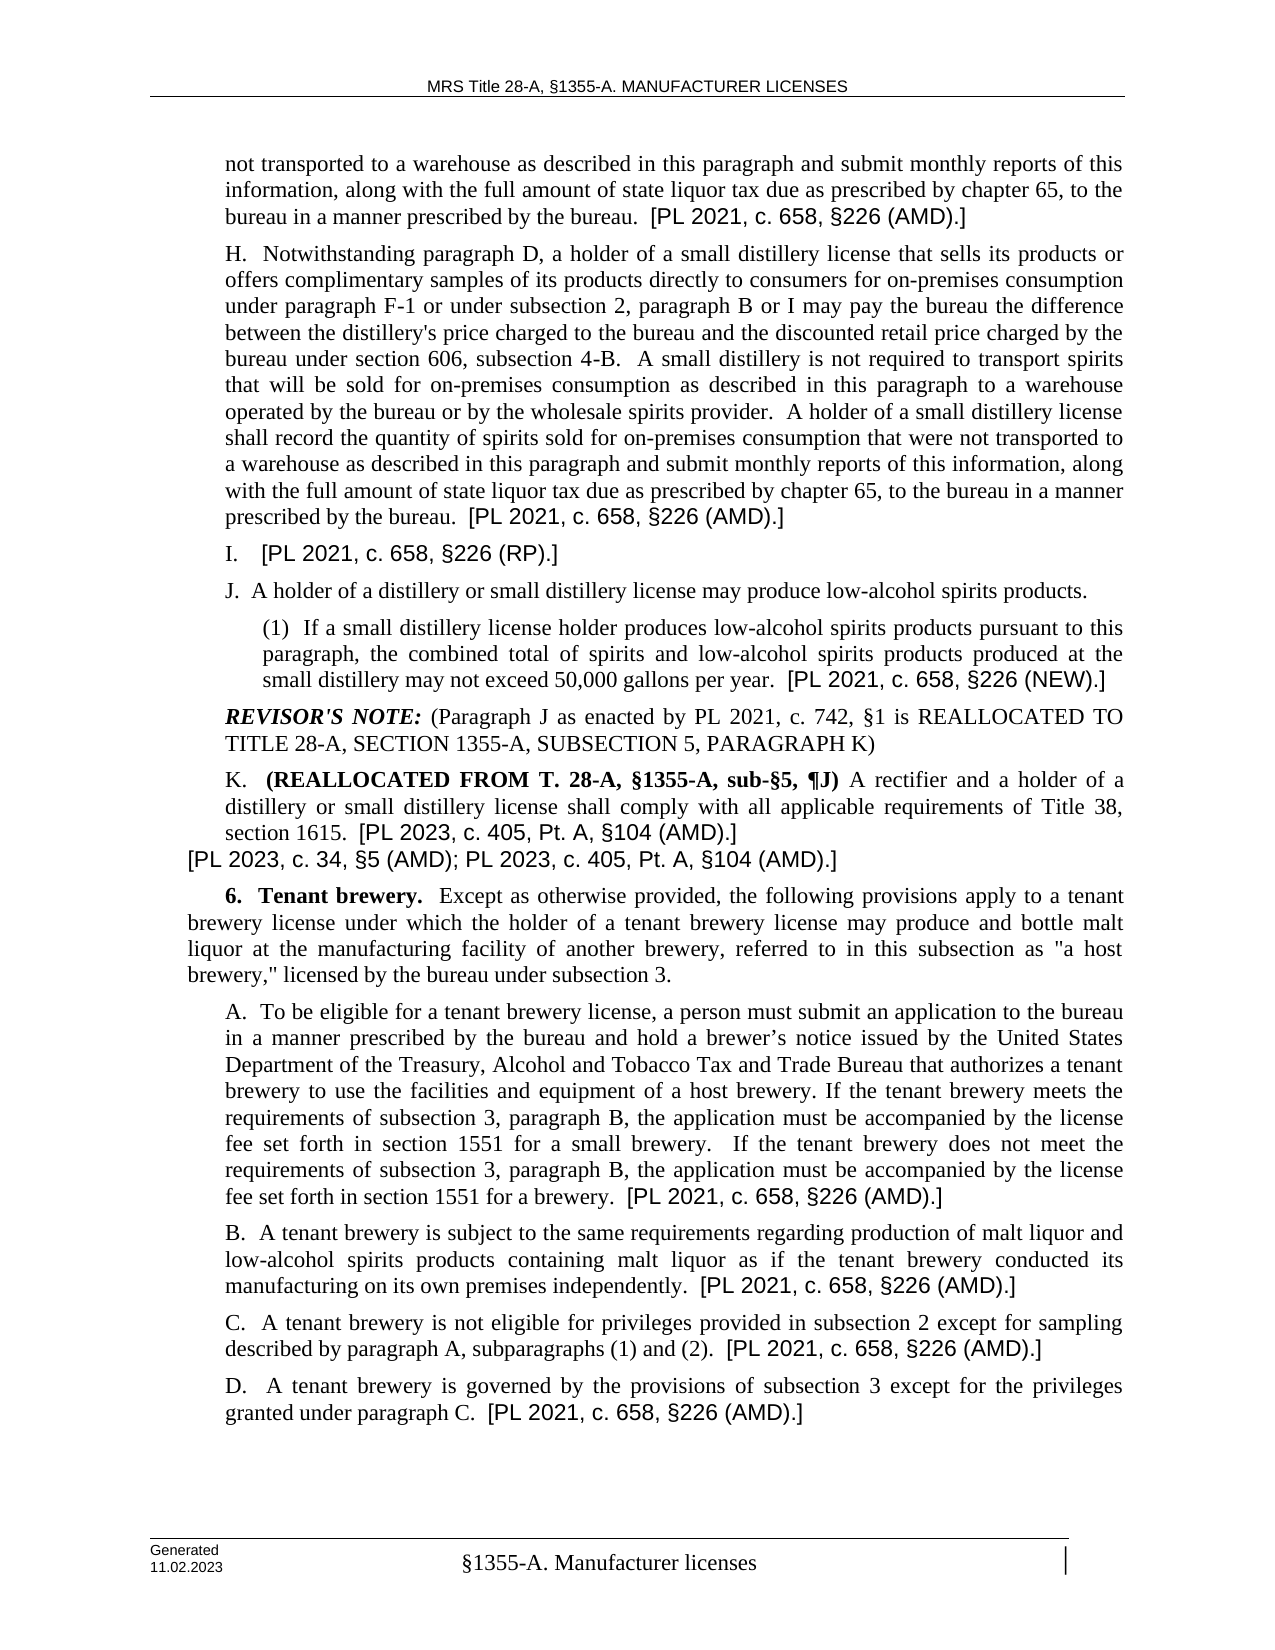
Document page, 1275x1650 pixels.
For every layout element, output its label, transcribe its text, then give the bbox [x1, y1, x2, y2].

text Revisor's Note: (Paragraph J as enacted by PL 2021, c. 742, §1 is REALLOCATED TO TITLE 28-A, SECTION 1355-A, SUBSECTION 5, PARAGRAPH K) [225, 703, 1125, 756]
text [PL 2023, c. 34, §5 (AMD); PL 2023, c. 405, Pt. A, §104 (AMD).] [187, 846, 1125, 872]
text C. A tenant brewery is not eligible for privileges provided in subsection 2 except for sampling described by paragraph A, subparagraphs (1) and (2). [PL 2021, c. 658, §226 (AMD).] [225, 1309, 1125, 1362]
text (1) If a small distillery license holder produces low-alcohol spirits products pursuant to this paragraph, the combined total of spirits and low-alcohol spirits products produced at the small distillery may not exceed 50,000 gallons per year. [PL 2021, c. 658, §226 (NEW).] [262, 614, 1125, 693]
text K. (REALLOCATED FROM T. 28-A, §1355-A, sub-§5, ¶J) A rectifier and a holder of a distillery or small distillery license shall comply with all applicable requirements of Title 38, section 1615. [PL 2023, c. 405, Pt. A, §104 (AMD).] [225, 766, 1125, 846]
text B. A tenant brewery is subject to the same requirements regarding production of malt liquor and low-alcohol spirits products containing malt liquor as if the tenant brewery conducted its manufacturing on its own premises independently. [PL 2021, c. 658, §226 (AMD).] [225, 1219, 1125, 1299]
text 6. Tenant brewery. Except as otherwise provided, the following provisions apply to a tenant brewery license under which the holder of a tenant brewery license may produce and bottle malt liquor at the manufacturing facility of another brewery, referred to in this subsection as "a host brewery," licensed by the bureau under subsection 3. [187, 882, 1125, 988]
text J. A holder of a distillery or small distillery license may produce low-alcohol spirits products. [225, 577, 1125, 603]
text I. [PL 2021, c. 658, §226 (RP).] [225, 540, 1125, 566]
text D. A tenant brewery is governed by the provisions of subsection 3 except for the privileges granted under paragraph C. [PL 2021, c. 658, §226 (AMD).] [225, 1372, 1125, 1425]
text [225, 150, 1125, 229]
text H. Notwithstanding paragraph D, a holder of a small distillery license that sells its products or offers complimentary samples of its products directly to consumers for on-premises consumption under paragraph F‑1 or under subsection 2, paragraph B or I may pay the bureau the difference between the distillery's price charged to the bureau and the discounted retail price charged by the bureau under section 606, subsection 4‑B. A small distillery is not required to transport spirits that will be sold for on-premises consumption as described in this paragraph to a warehouse operated by the bureau or by the wholesale spirits provider. A holder of a small distillery license shall record the quantity of spirits sold for on-premises consumption that were not transported to a warehouse as described in this paragraph and submit monthly reports of this information, along with the full amount of state liquor tax due as prescribed by chapter 65, to the bureau in a manner prescribed by the bureau. [PL 2021, c. 658, §226 (AMD).] [225, 239, 1125, 529]
text A. To be eligible for a tenant brewery license, a person must submit an application to the bureau in a manner prescribed by the bureau and hold a brewer’s notice issued by the United States Department of the Treasury, Alcohol and Tobacco Tax and Trade Bureau that authorizes a tenant brewery to use the facilities and equipment of a host brewery. If the tenant brewery meets the requirements of subsection 3, paragraph B, the application must be accompanied by the license fee set forth in section 1551 for a small brewery. If the tenant brewery does not meet the requirements of subsection 3, paragraph B, the application must be accompanied by the license fee set forth in section 1551 for a brewery. [PL 2021, c. 658, §226 (AMD).] [225, 998, 1125, 1209]
